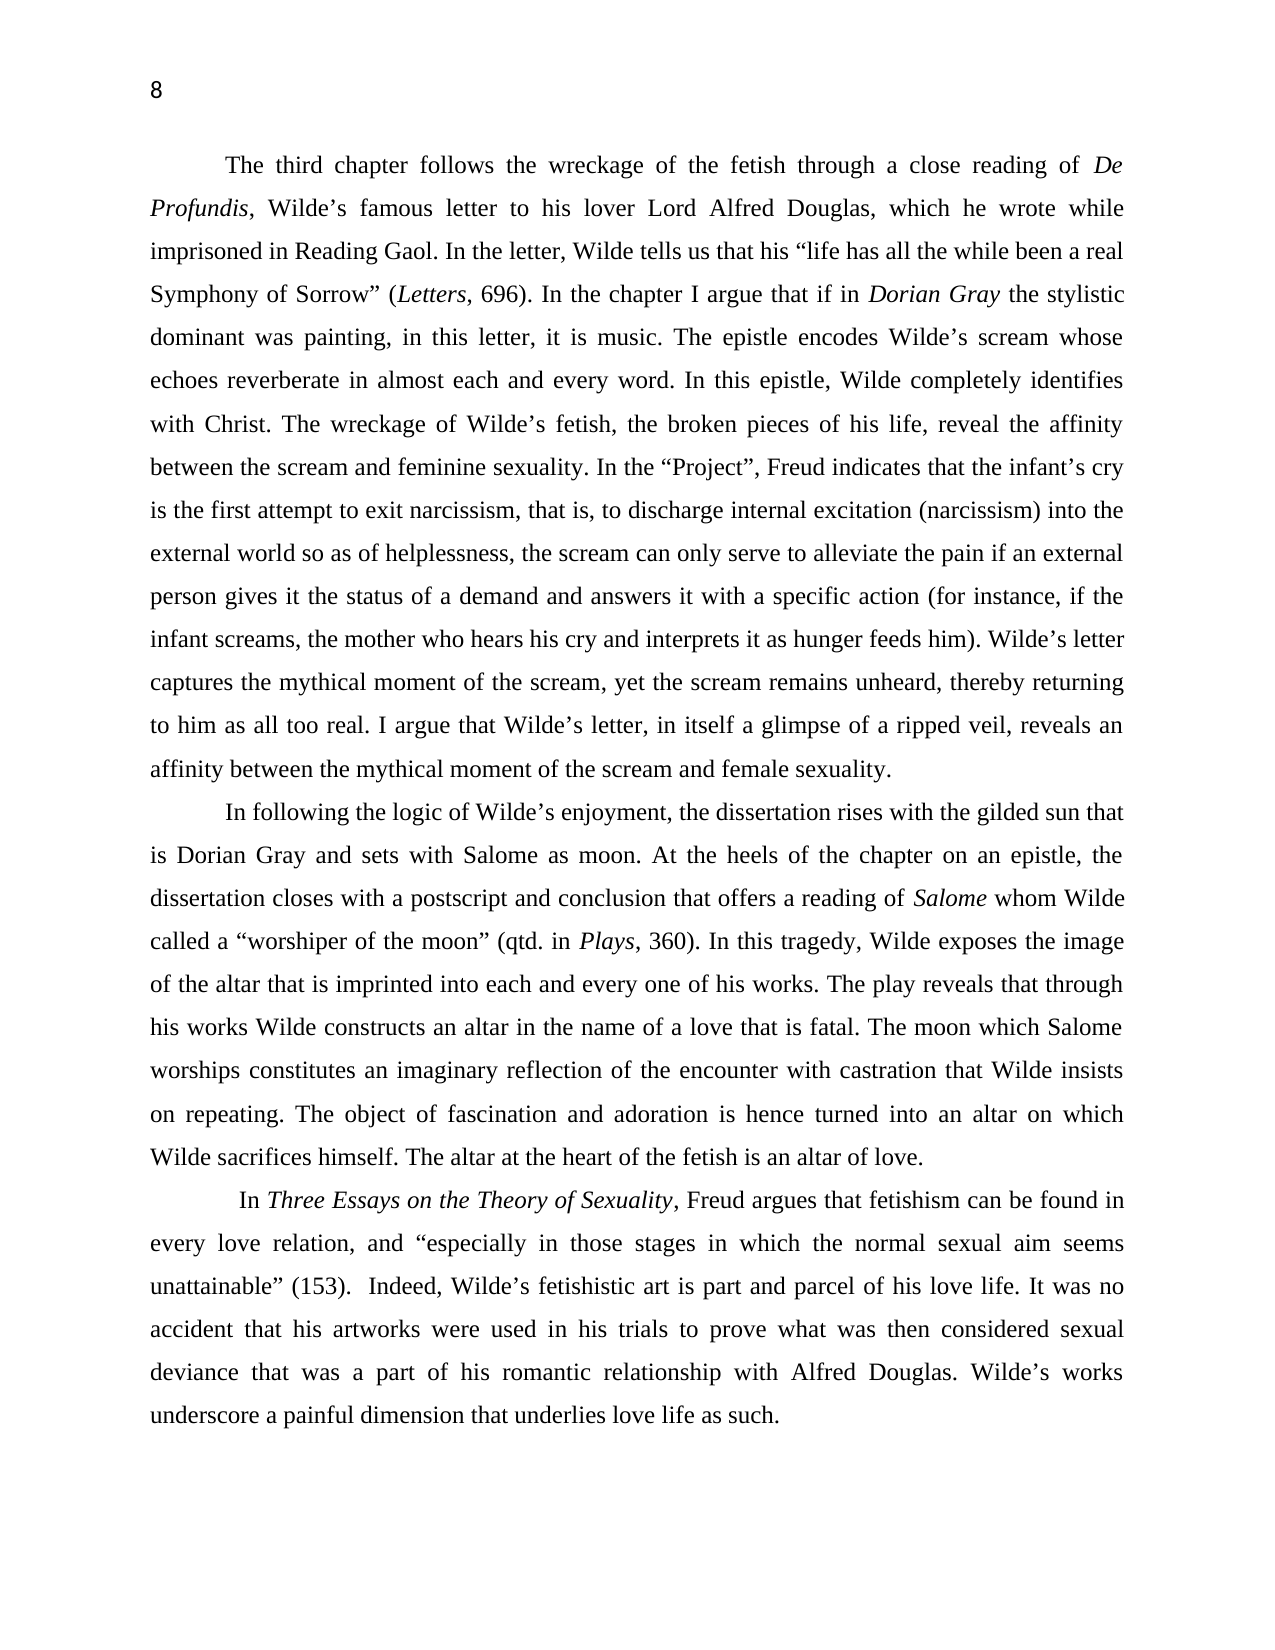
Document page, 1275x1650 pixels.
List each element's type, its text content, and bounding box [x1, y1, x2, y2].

text In following the logic of Wilde’s enjoyment, the dissertation rises with the gilded sun that is Dorian Gray and sets with Salome as moon. At the heels of the chapter on an epistle, the dissertation closes with a postscript and conclusion that offers a reading of Salome whom Wilde called a “worshiper of the moon” (qtd. in Plays, 360). In this tragedy, Wilde exposes the image of the altar that is imprinted into each and every one of his works. The play reveals that through his works Wilde constructs an altar in the name of a love that is fatal. The moon which Salome worships constitutes an imaginary reflection of the encounter with castration that Wilde insists on repeating. The object of fascination and adoration is hence turned into an altar on which Wilde sacrifices himself. The altar at the heart of the fetish is an altar of love. [150, 797, 1125, 1171]
text In Three Essays on the Theory of Sexuality, Freud argues that fetishism can be found in every love relation, and “especially in those stages in which the normal sexual aim seems unattainable” (153). Indeed, Wilde’s fetishistic art is part and parcel of his love life. It was no accident that his artworks were used in his trials to prove what was then considered sexual deviance that was a part of his romantic relationship with Alfred Douglas. Wilde’s works underscore a painful dimension that underlies love life as such. [150, 1185, 1125, 1429]
text The third chapter follows the wreckage of the fetish through a close reading of De Profundis, Wilde’s famous letter to his lover Lord Alfred Douglas, which he wrote while imprisoned in Reading Gaol. In the letter, Wilde tells us that his “life has all the while been a real Symphony of Sorrow” (Letters, 696). In the chapter I argue that if in Dorian Gray the stylistic dominant was painting, in this letter, it is music. The epistle encodes Wilde’s scream whose echoes reverberate in almost each and every word. In this epistle, Wilde completely identifies with Christ. The wreckage of Wilde’s fetish, the broken pieces of his life, reveal the affinity between the scream and feminine sexuality. In the “Project”, Freud indicates that the infant’s cry is the first attempt to exit narcissism, that is, to discharge internal excitation (narcissism) into the external world so as of helplessness, the scream can only serve to alleviate the pain if an external person gives it the status of a demand and answers it with a specific action (for instance, if the infant screams, the mother who hears his cry and interprets it as hunger feeds him). Wilde’s letter captures the mythical moment of the scream, yet the scream remains unheard, thereby returning to him as all too real. I argue that Wilde’s letter, in itself a glimpse of a ripped veil, reveals an affinity between the mythical moment of the scream and female sexuality. [150, 150, 1125, 782]
